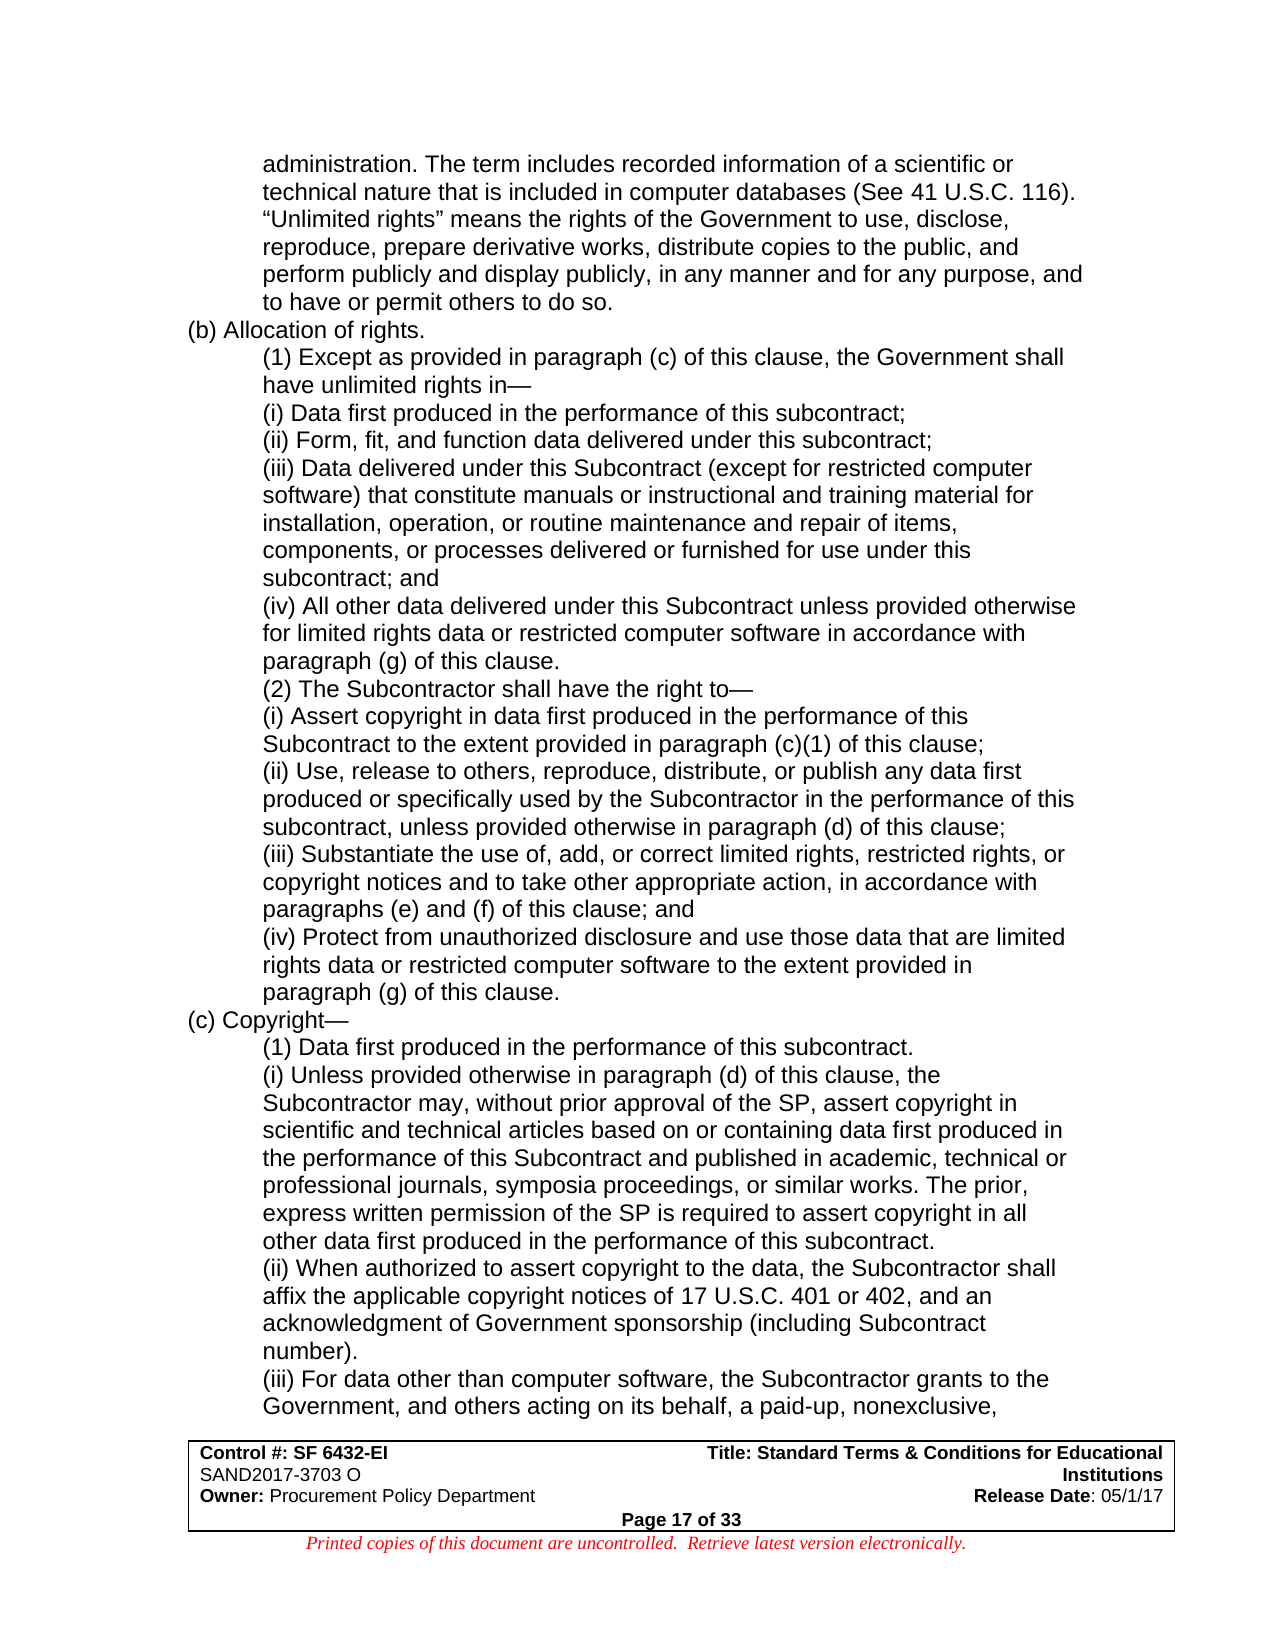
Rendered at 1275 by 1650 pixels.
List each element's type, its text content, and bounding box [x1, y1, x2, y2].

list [262, 150, 1087, 205]
list (i) Assert copyright in data first produced in the performance of this Subcontract to the extent provided in paragraph (c)(1) of this clause; [262, 702, 1087, 757]
list (1) Except as provided in paragraph (c) of this clause, the Government shall have unlimited rights in— [262, 343, 1087, 398]
list (ii) Form, fit, and function data delivered under this subcontract; [262, 426, 1087, 454]
list (iii) Data delivered under this Subcontract (except for restricted computer software) that constitute manuals or instructional and training material for installation, operation, or routine maintenance and repair of items, components, or processes delivered or furnished for use under this subcontract; and [262, 454, 1087, 592]
list (iv) All other data delivered under this Subcontract unless provided otherwise for limited rights data or restricted computer software in accordance with paragraph (g) of this clause. [262, 592, 1087, 674]
list (i) Data first produced in the performance of this subcontract; [262, 398, 1087, 426]
list (2) The Subcontractor shall have the right to— [262, 674, 1087, 702]
list (ii) When authorized to assert copyright to the data, the Subcontractor shall affix the applicable copyright notices of 17 U.S.C. 401 or 402, and an acknowledgment of Government sponsorship (including Subcontract number). [262, 1254, 1087, 1364]
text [262, 1364, 1087, 1420]
list (ii) Use, release to others, reproduce, distribute, or publish any data first produced or specifically used by the Subcontractor in the performance of this subcontract, unless provided otherwise in paragraph (d) of this clause; [262, 757, 1087, 840]
text “Unlimited rights” means the rights of the Government to use, disclose, reproduce, prepare derivative works, distribute copies to the public, and perform publicly and display publicly, in any manner and for any purpose, and to have or permit others to do so. [262, 205, 1087, 316]
list (iii) Substantiate the use of, add, or correct limited rights, restricted rights, or copyright notices and to take other appropriate action, in accordance with paragraphs (e) and (f) of this clause; and [262, 840, 1087, 923]
text (b) Allocation of rights. [187, 316, 1087, 343]
text (iv) Protect from unauthorized disclosure and use those data that are limited rights data or restricted computer software to the extent provided in paragraph (g) of this clause. [262, 923, 1087, 1006]
text (1) Data first produced in the performance of this subcontract. [225, 1033, 1087, 1061]
list (i) Unless provided otherwise in paragraph (d) of this clause, the Subcontractor may, without prior approval of the SP, assert copyright in scientific and technical articles based on or containing data first produced in the performance of this Subcontract and published in academic, technical or professional journals, symposia proceedings, or similar works. The prior, express written permission of the SP is required to assert copyright in all other data first produced in the performance of this subcontract. [262, 1061, 1087, 1254]
text (c) Copyright— [187, 1006, 1087, 1033]
